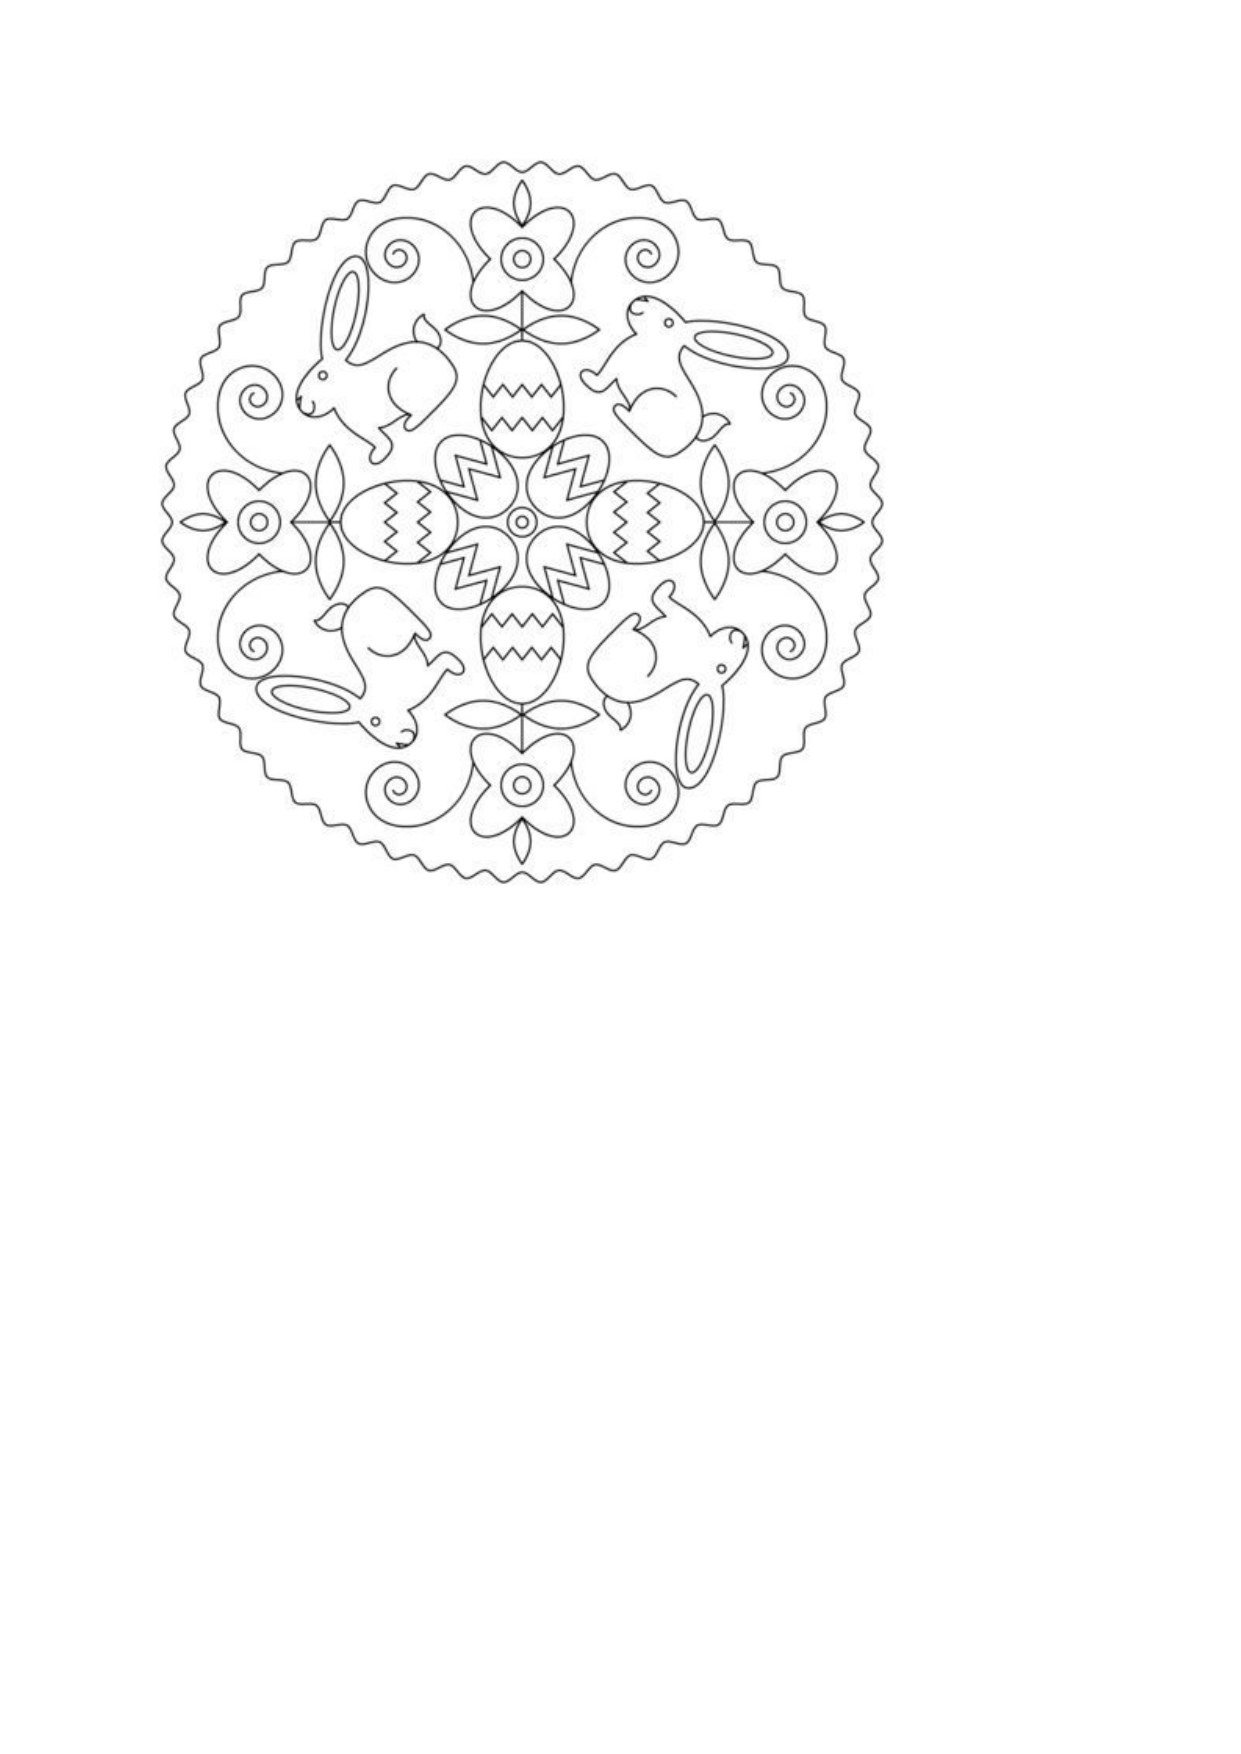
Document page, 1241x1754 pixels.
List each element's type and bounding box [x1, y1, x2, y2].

picture [147, 147, 898, 898]
